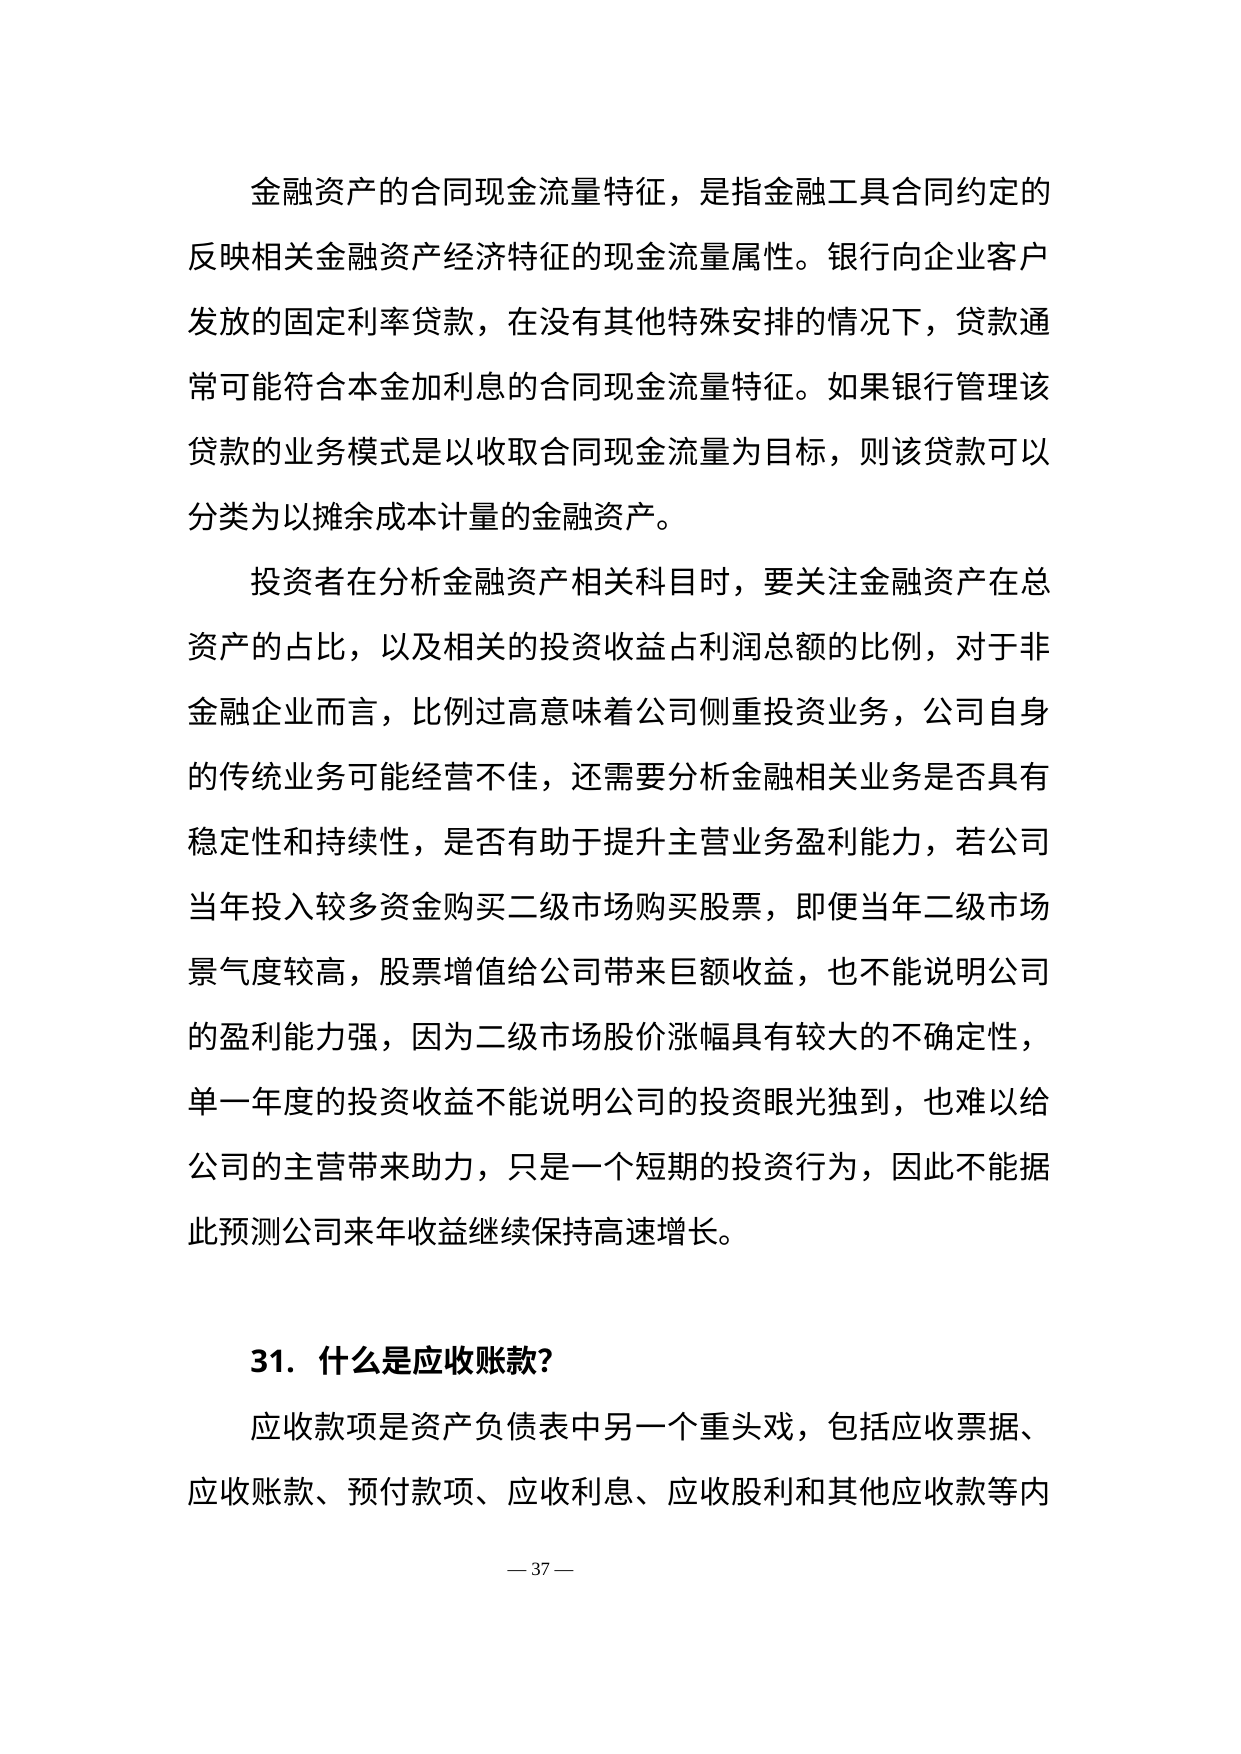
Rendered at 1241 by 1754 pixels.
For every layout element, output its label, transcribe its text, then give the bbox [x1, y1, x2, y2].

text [187, 1392, 1053, 1522]
text 金融资产的合同现金流量特征，是指金融工具合同约定的、反映相关金融资产经济特征的现金流量属性。银行向企业客户发放的固定利率贷款，在没有其他特殊安排的情况下，贷款通常可能符合本金加利息的合同现金流量特征。如果银行管理该贷款的业务模式是以收取合同现金流量为目标，则该贷款可以分类为以摊余成本计量的金融资产。 [187, 157, 1053, 547]
text 投资者在分析金融资产相关科目时，要关注金融资产在总资产的占比，以及相关的投资收益占利润总额的比例，对于非金融企业而言，比例过高意味着公司侧重投资业务，公司自身的传统业务可能经营不佳，还需要分析金融相关业务是否具有稳定性和持续性，是否有助于提升主营业务盈利能力，若公司当年投入较多资金购买二级市场购买股票，即便当年二级市场景气度较高，股票增值给公司带来巨额收益，也不能说明公司的盈利能力强，因为二级市场股价涨幅具有较大的不确定性，单一年度的投资收益不能说明公司的投资眼光独到，也难以给公司的主营带来助力，只是一个短期的投资行为，因此不能据此预测公司来年收益继续保持高速增长。 [187, 547, 1053, 1262]
subtitle 什么是应收账款？ [187, 1327, 1053, 1392]
